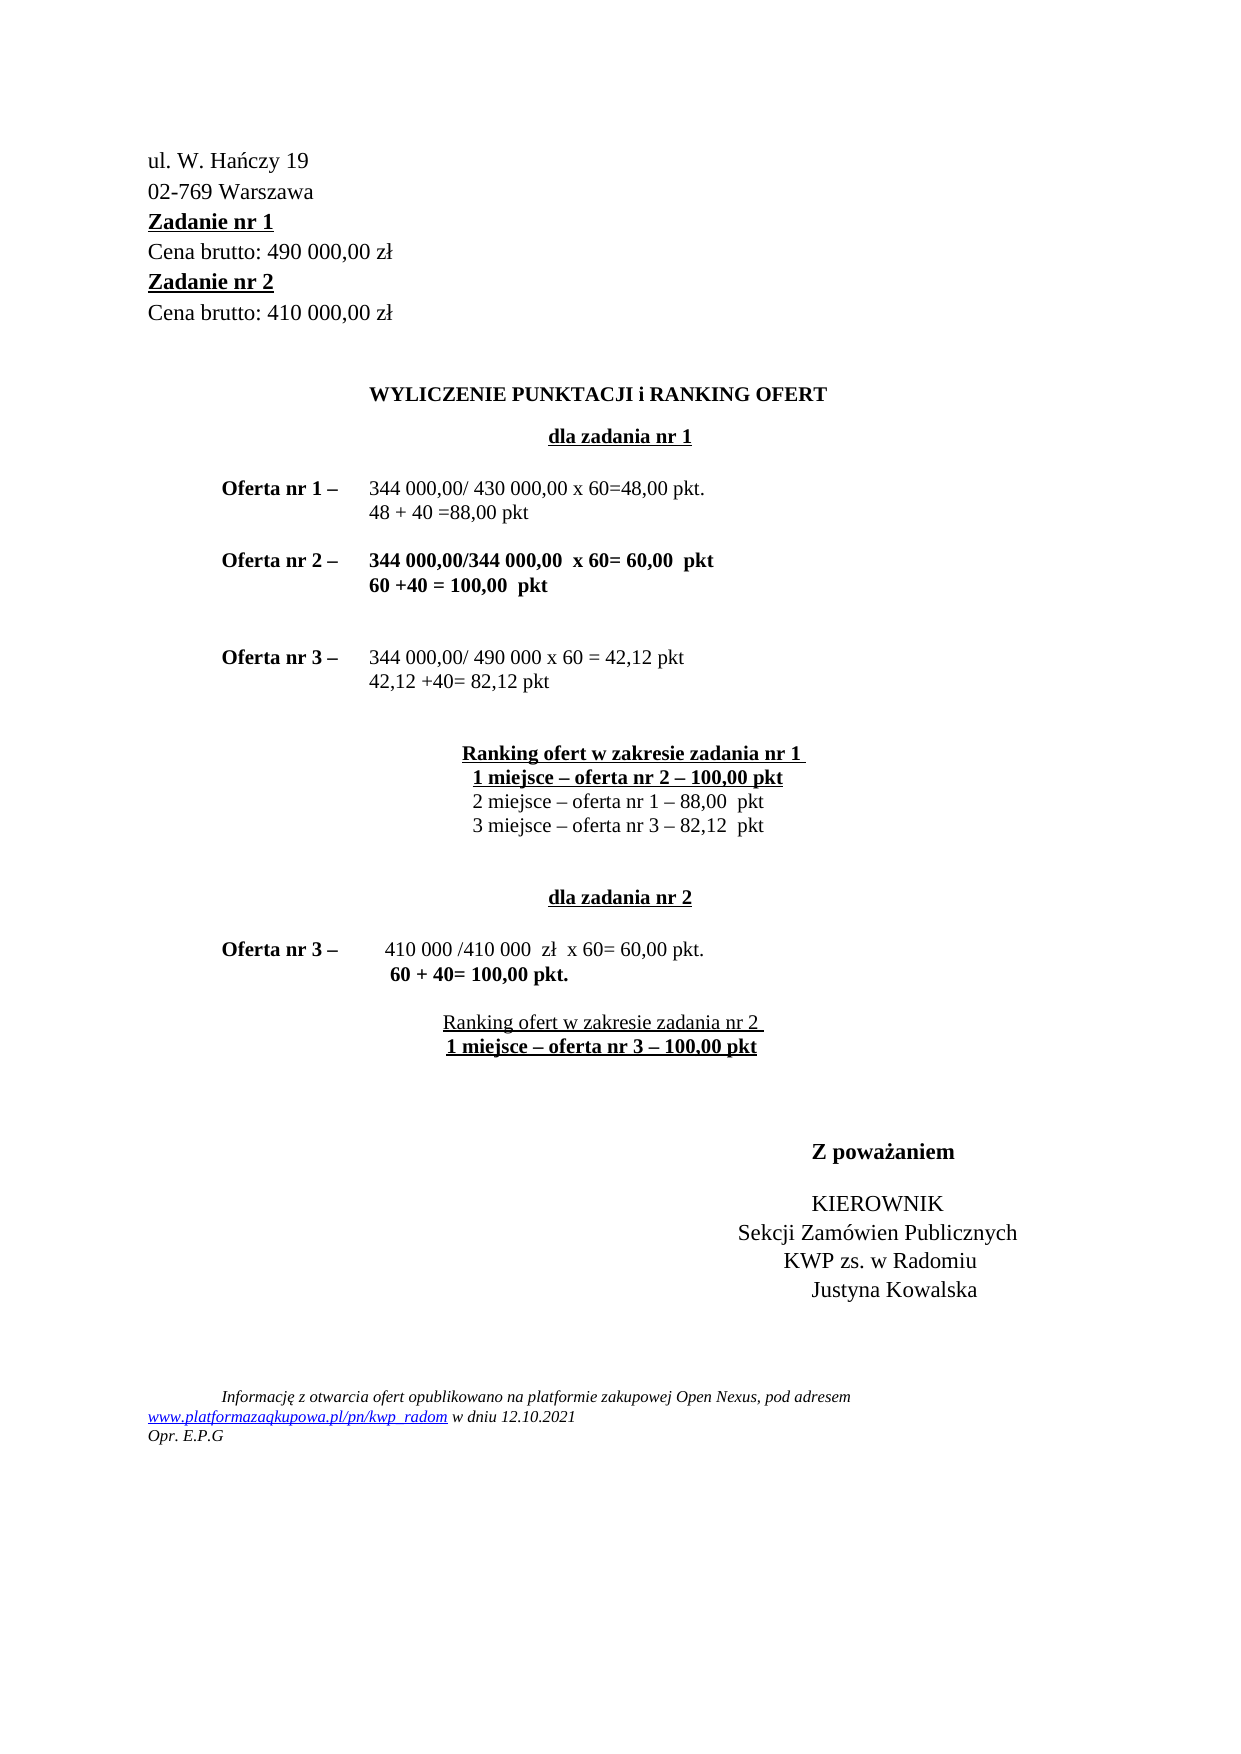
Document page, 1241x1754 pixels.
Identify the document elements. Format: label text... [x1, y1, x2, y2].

text Cena brutto: 490 000,00 zł [148, 238, 1093, 264]
text Opr. E.P.G [148, 1426, 1093, 1445]
text Sekcji Zamówien Publicznych [148, 1219, 1093, 1245]
text ul. W. Hańczy 19 [148, 148, 1093, 174]
text 42,12 +40= 82,12 pkt [295, 669, 1093, 693]
text 1 miejsce – oferta nr 2 – 100,00 pkt [221, 765, 1093, 789]
text 1 miejsce – oferta nr 3 – 100,00 pkt [221, 1034, 1093, 1058]
text Oferta nr 3 – 410 000 /410 000 zł x 60= 60,00 pkt. [148, 937, 1093, 961]
text Cena brutto: 410 000,00 zł [148, 299, 1093, 325]
text 2 miejsce – oferta nr 1 – 88,00 pkt [221, 789, 1093, 813]
text 3 miejsce – oferta nr 3 – 82,12 pkt [221, 813, 1093, 837]
text Justyna Kowalska [148, 1276, 1093, 1302]
text Oferta nr 3 – 344 000,00/ 490 000 x 60 = 42,12 pkt [148, 645, 1093, 669]
text Z poważaniem [148, 1138, 1093, 1164]
text dla zadania nr 2 [148, 885, 1093, 909]
text KIEROWNIK [738, 1191, 1093, 1217]
text 60 +40 = 100,00 pkt [295, 572, 1093, 597]
text WYLICZENIE PUNKTACJI i RANKING OFERT [295, 382, 1093, 406]
text KWP zs. w Radomiu [148, 1247, 1093, 1274]
text Informację z otwarcia ofert opublikowano na platformie zakupowej Open Nexus, pod adresem www.platformazaqkupowa.pl/pn/kwp_radom w dniu 12.10.2021 [148, 1387, 1093, 1426]
text Zadanie nr 1 [148, 208, 1093, 234]
text 60 + 40= 100,00 pkt. [295, 961, 1093, 986]
text Ranking ofert w zakresie zadania nr 1 [221, 741, 1093, 765]
text dla zadania nr 1 [148, 424, 1093, 448]
text Oferta nr 1 – 344 000,00/ 430 000,00 x 60=48,00 pkt. [148, 476, 1093, 500]
text 02-769 Warszawa [148, 178, 1093, 204]
text Zadanie nr 2 [148, 268, 1093, 295]
text Oferta nr 2 – 344 000,00/344 000,00 x 60= 60,00 pkt [148, 548, 1093, 572]
text 48 + 40 =88,00 pkt [295, 500, 1093, 524]
text Ranking ofert w zakresie zadania nr 2 [369, 1009, 1093, 1034]
